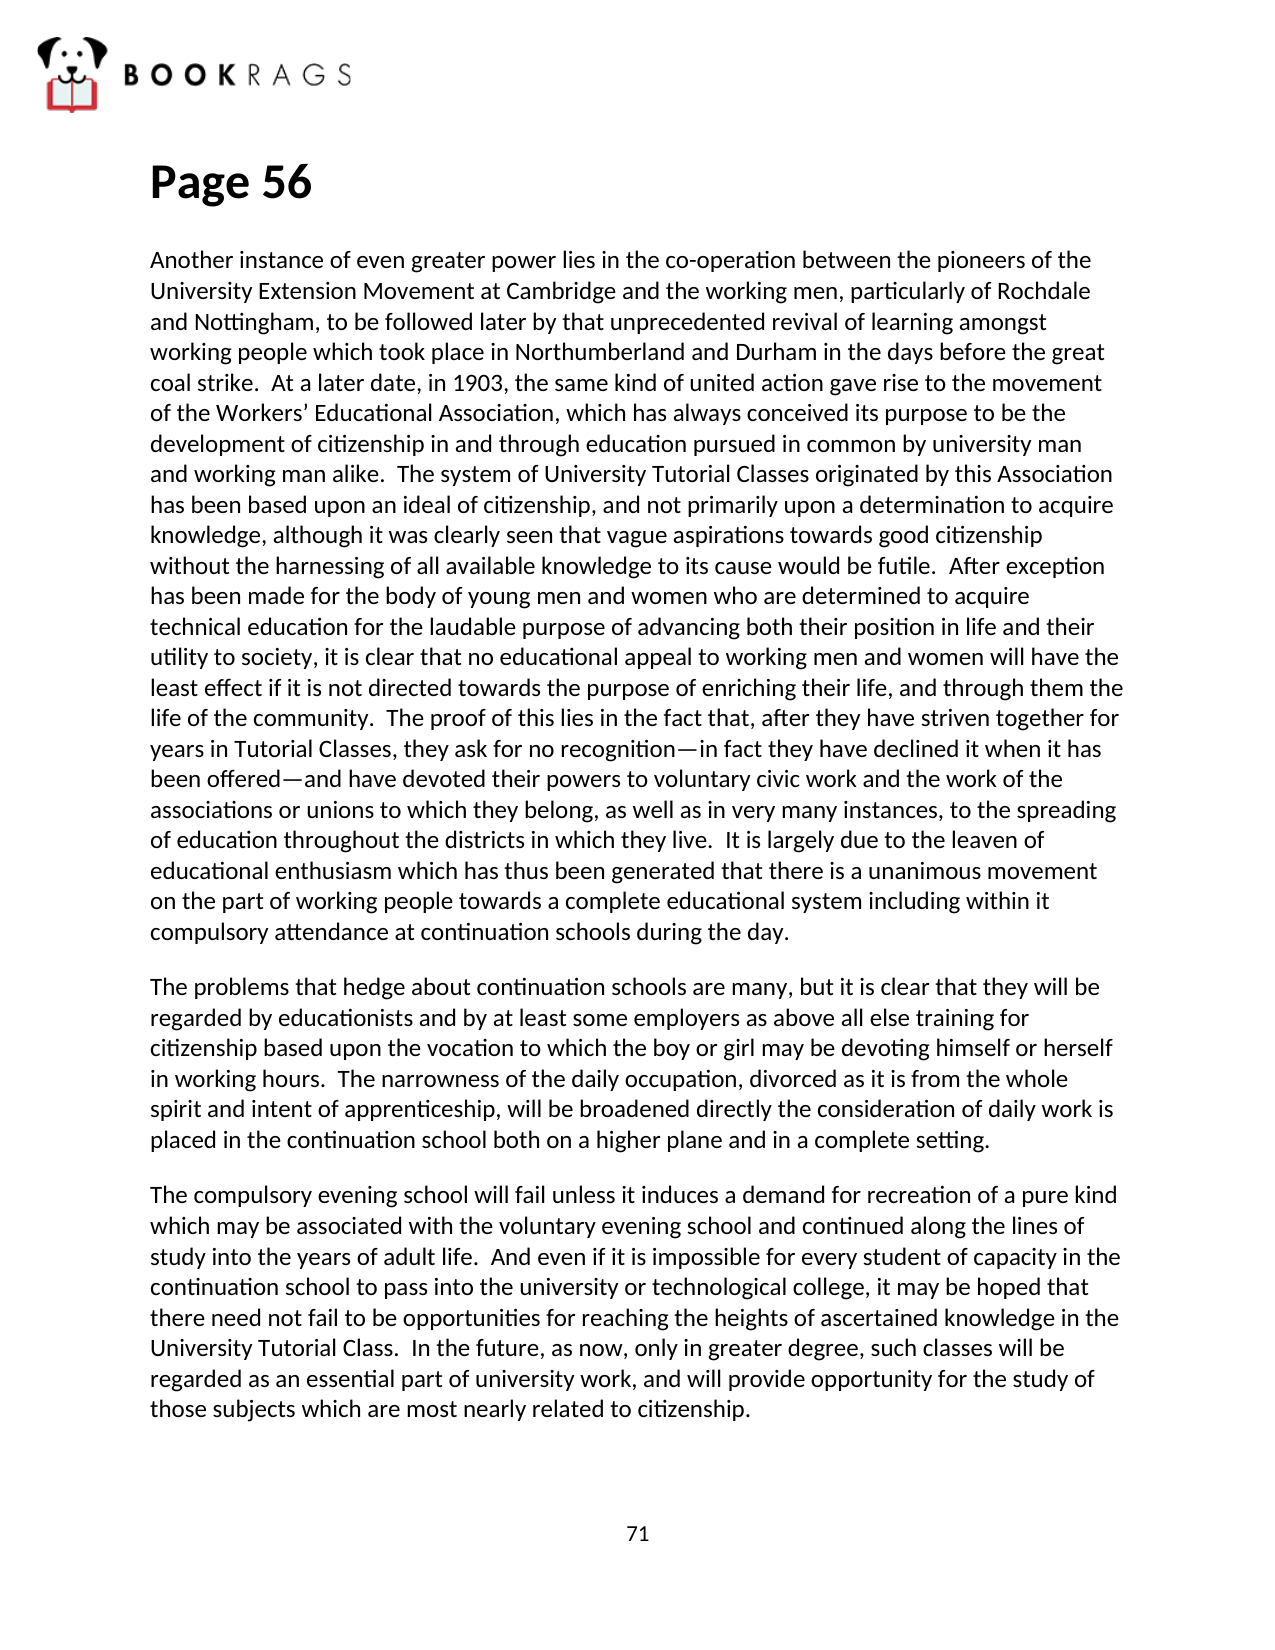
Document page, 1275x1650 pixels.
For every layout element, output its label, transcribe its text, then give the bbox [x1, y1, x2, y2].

text Another instance of even greater power lies in the co-operation between the pioneers of the University Extension Movement at Cambridge and the working men, particularly of Rochdale and Nottingham, to be followed later by that unprecedented revival of learning amongst working people which took place in Northumberland and Durham in the days before the great coal strike. At a later date, in 1903, the same kind of united action gave rise to the movement of the Workers’ Educational Association, which has always conceived its purpose to be the development of citizenship in and through education pursued in common by university man and working man alike. The system of University Tutorial Classes originated by this Association has been based upon an ideal of citizenship, and not primarily upon a determination to acquire knowledge, although it was clearly seen that vague aspirations towards good citizenship without the harnessing of all available knowledge to its cause would be futile. After exception has been made for the body of young men and women who are determined to acquire technical education for the laudable purpose of advancing both their position in life and their utility to society, it is clear that no educational appeal to working men and women will have the least effect if it is not directed towards the purpose of enriching their life, and through them the life of the community. The proof of this lies in the fact that, after they have striven together for years in Tutorial Classes, they ask for no recognition—­in fact they have declined it when it has been offered—­and have devoted their powers to voluntary civic work and the work of the associations or unions to which they belong, as well as in very many instances, to the spreading of education throughout the districts in which they live. It is largely due to the leaven of educational enthusiasm which has thus been generated that there is a unanimous movement on the part of working people towards a complete educational system including within it compulsory attendance at continuation schools during the day. [150, 244, 1125, 947]
text Page 56 [150, 150, 1125, 211]
picture [37, 37, 351, 113]
text The problems that hedge about continuation schools are many, but it is clear that they will be regarded by educationists and by at least some employers as above all else training for citizenship based upon the vocation to which the boy or girl may be devoting himself or herself in working hours. The narrowness of the daily occupation, divorced as it is from the whole spirit and intent of apprenticeship, will be broadened directly the consideration of daily work is placed in the continuation school both on a higher plane and in a complete setting. [150, 972, 1125, 1155]
text The compulsory evening school will fail unless it induces a demand for recreation of a pure kind which may be associated with the voluntary evening school and continued along the lines of study into the years of adult life. And even if it is impossible for every student of capacity in the continuation school to pass into the university or technological college, it may be hoped that there need not fail to be opportunities for reaching the heights of ascertained knowledge in the University Tutorial Class. In the future, as now, only in greater degree, such classes will be regarded as an essential part of university work, and will provide opportunity for the study of those subjects which are most nearly related to citizenship. [150, 1180, 1125, 1424]
